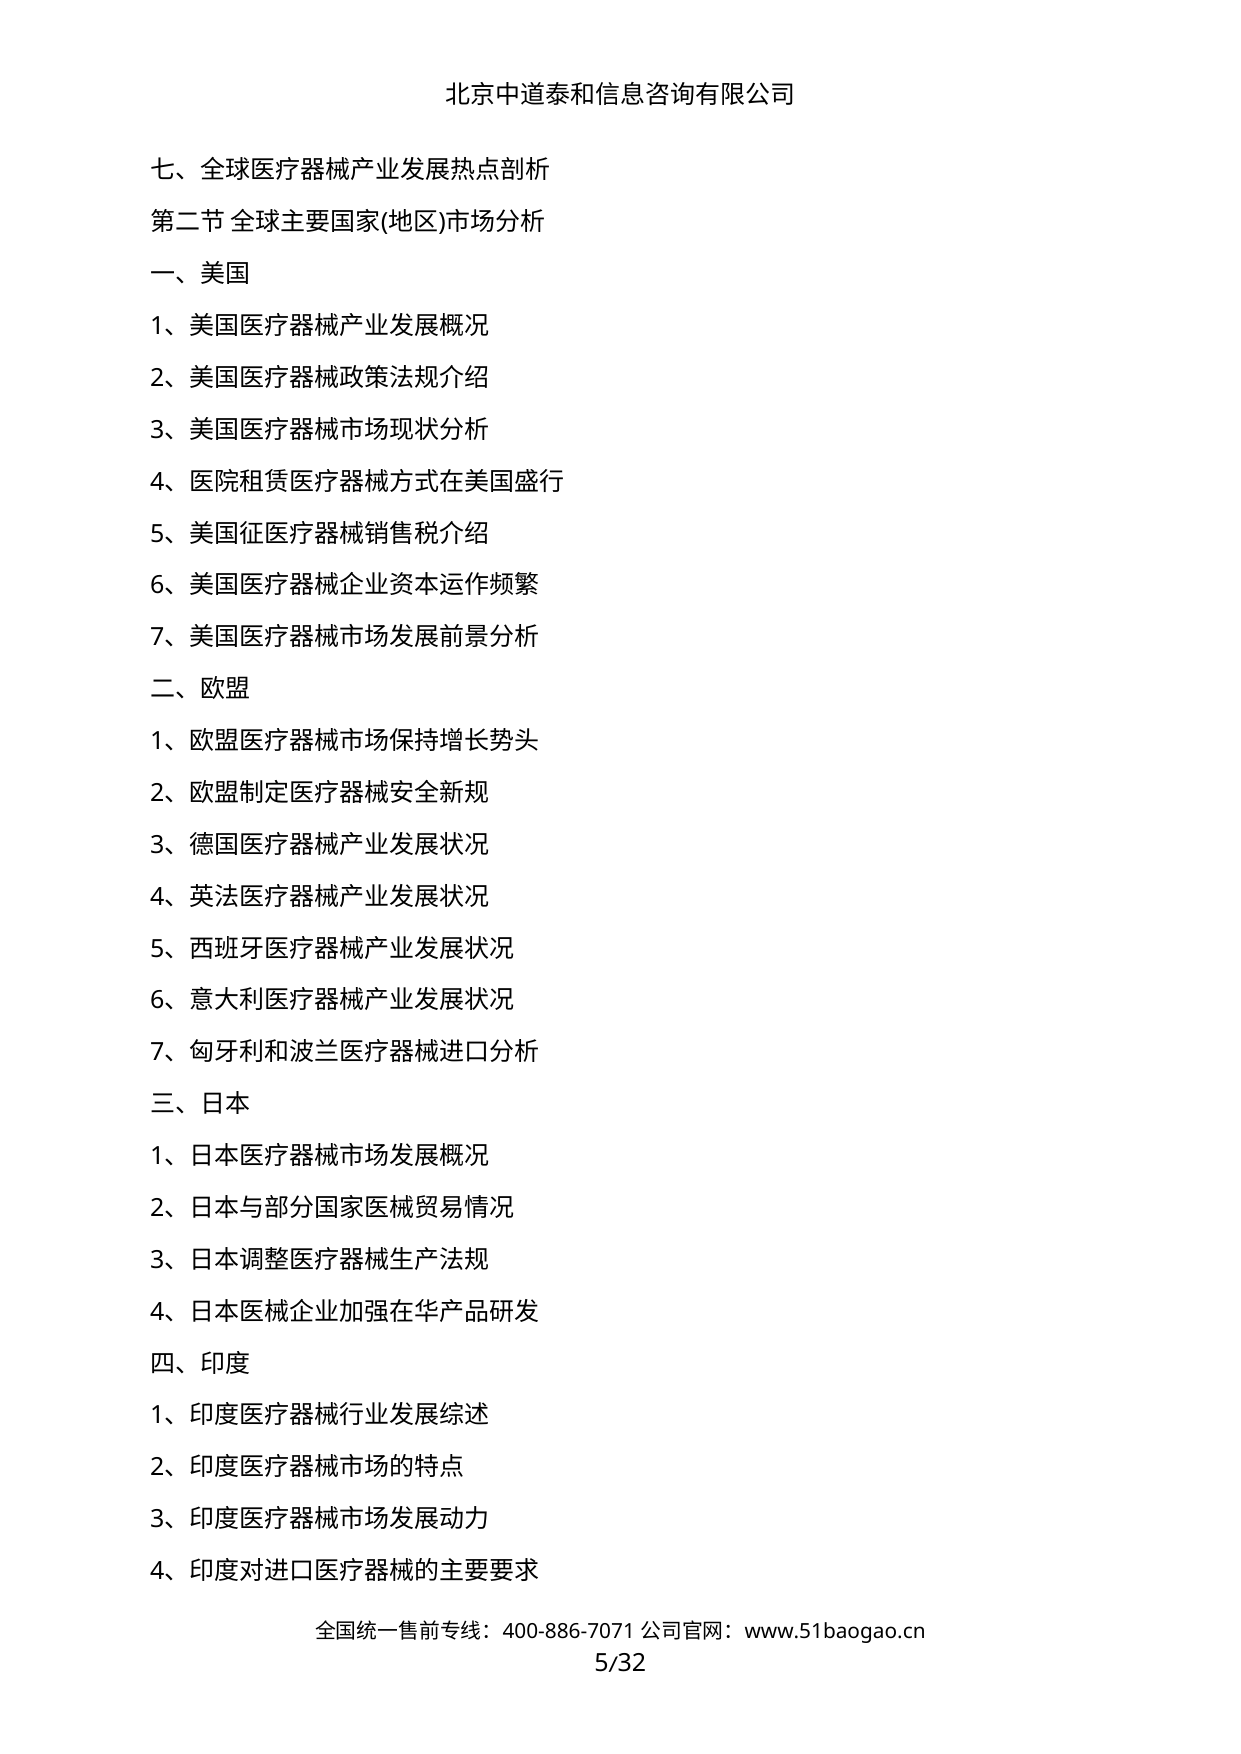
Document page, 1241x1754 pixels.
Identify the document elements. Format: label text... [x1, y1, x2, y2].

text 3、美国医疗器械市场现状分析 [150, 409, 1090, 446]
text 2、日本与部分国家医械贸易情况 [150, 1187, 1090, 1224]
text 3、印度医疗器械市场发展动力 [150, 1499, 1090, 1535]
text 5、美国征医疗器械销售税介绍 [150, 513, 1090, 549]
text 4、印度对进口医疗器械的主要要求 [150, 1551, 1090, 1587]
text 4、日本医械企业加强在华产品研发 [150, 1291, 1090, 1327]
text 一、美国 [150, 254, 1090, 290]
text 4、英法医疗器械产业发展状况 [150, 876, 1090, 912]
text 1、印度医疗器械行业发展综述 [150, 1395, 1090, 1431]
text 7、美国医疗器械市场发展前景分析 [150, 617, 1090, 653]
text 二、欧盟 [150, 669, 1090, 705]
text 2、欧盟制定医疗器械安全新规 [150, 772, 1090, 809]
text 4、医院租赁医疗器械方式在美国盛行 [150, 461, 1090, 497]
text 5、西班牙医疗器械产业发展状况 [150, 928, 1090, 964]
text 6、意大利医疗器械产业发展状况 [150, 980, 1090, 1016]
text 1、欧盟医疗器械市场保持增长势头 [150, 721, 1090, 757]
text 3、德国医疗器械产业发展状况 [150, 824, 1090, 861]
text 6、美国医疗器械企业资本运作频繁 [150, 565, 1090, 601]
text 2、美国医疗器械政策法规介绍 [150, 357, 1090, 394]
text 第二节 全球主要国家(地区)市场分析 [150, 202, 1090, 238]
text 2、印度医疗器械市场的特点 [150, 1447, 1090, 1483]
text 7、匈牙利和波兰医疗器械进口分析 [150, 1032, 1090, 1068]
text 1、日本医疗器械市场发展概况 [150, 1136, 1090, 1172]
text 三、日本 [150, 1084, 1090, 1120]
text 四、印度 [150, 1343, 1090, 1379]
text 七、全球医疗器械产业发展热点剖析 [150, 150, 1090, 186]
text 1、美国医疗器械产业发展概况 [150, 306, 1090, 342]
text 3、日本调整医疗器械生产法规 [150, 1239, 1090, 1276]
